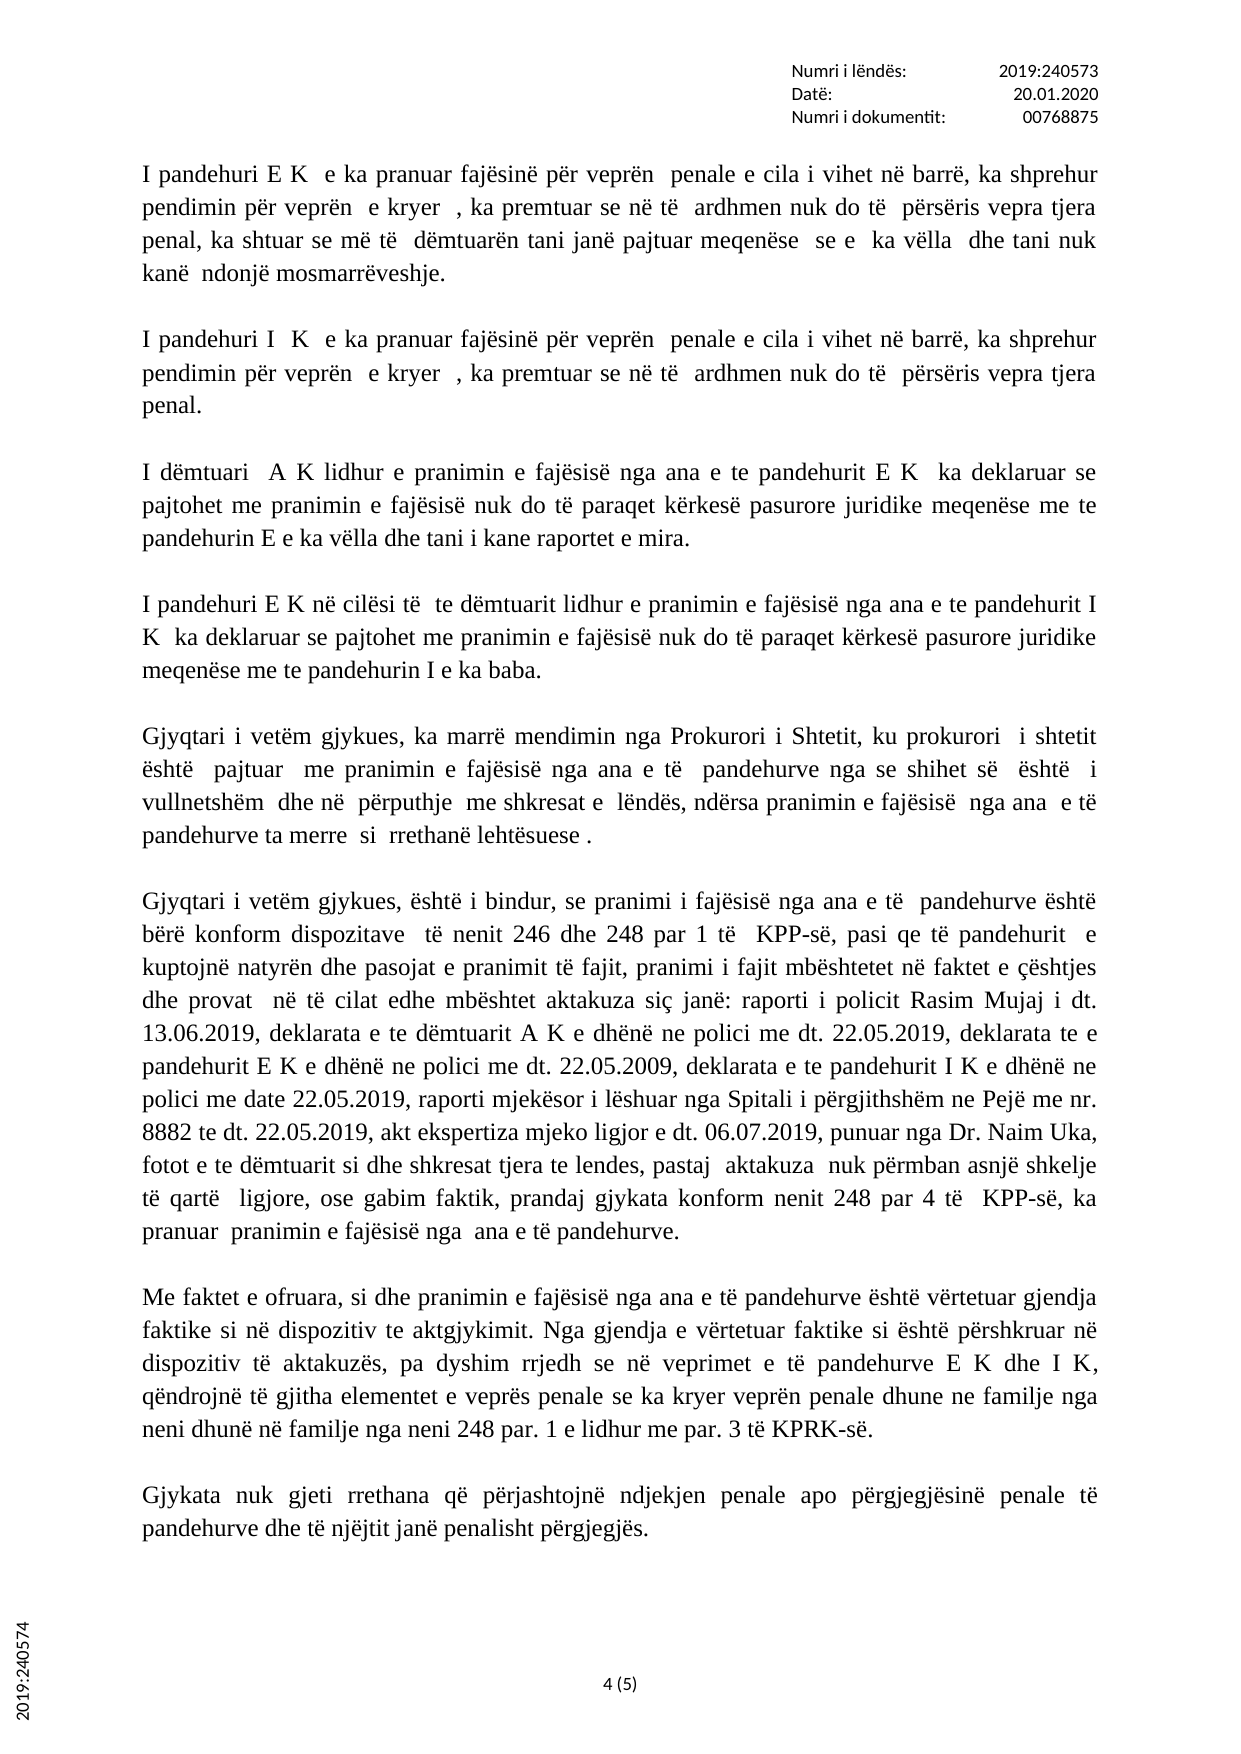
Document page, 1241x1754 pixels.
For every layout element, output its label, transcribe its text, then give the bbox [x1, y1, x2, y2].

text Gjyqtari i vetëm gjykues, është i bindur, se pranimi i fajësisë nga ana e të pandehurve është bërë konform dispozitave të nenit 246 dhe 248 par 1 të -së, pasi qe të pandehurit e kuptojnë natyrën dhe pasojat e pranimit të fajit, pranimi i fajit mbështetet në faktet e çështjes dhe provat në të cilat edhe mbështet aktakuza siç janë: raporti i policit Rasim Mujaj i dt. 13.06.2019, deklarata e te dëmtuarit A K e dhënë ne polici me dt. 22.05.2019, deklarata te e pandehurit E K e dhënë ne polici me dt. 22.05.2009, deklarata e te pandehurit I K e dhënë ne polici me date 22.05.2019, raporti mjekësor i lëshuar nga Spitali i përgjithshëm ne Pejë me nr. 8882 te dt. 22.05.2019, akt ekspertiza mjeko ligjor e dt. 06.07.2019, punuar nga Dr. Naim Uka, fotot e te dëmtuarit si dhe shkresat tjera te lendes, pastaj aktakuza nuk përmban asnjë shkelje të qartë ligjore, ose gabim faktik, prandaj gjykata konform nenit 248 par 4 të KPP-së, ka pranuar pranimin e fajësisë nga ana e të pandehurve. [142, 886, 1098, 1245]
text Me faktet e ofruara, si dhe pranimin e fajësisë nga ana e të pandehurve është vërtetuar gjendja faktike si në dispozitiv te aktgjykimit. Nga gjendja e vërtetuar faktike si është përshkruar në dispozitiv të aktakuzës, pa dyshim rrjedh se në veprimet e të pandehurve E K dhe I K, qëndrojnë të gjitha elementet e veprës penale se ka kryer veprën penale dhune ne familje nga neni dhunë në familje nga neni 248 par. 1 e lidhur me par. 3 të KPRK-së. [142, 1282, 1098, 1443]
text I pandehuri E K e ka pranuar fajësinë për veprën penale e cila i vihet në barrë, ka shprehur pendimin për veprën e kryer , ka premtuar se në të ardhmen nuk do të përsëris vepra tjera penal, ka shtuar se më të dëmtuarën tani janë pajtuar meqenëse se e ka vëlla dhe tani nuk kanë ndonjë mosmarrëveshje. [142, 159, 1098, 287]
text I dëmtuari A K lidhur e pranimin e fajësisë nga ana e te pandehurit E K ka deklaruar se pajtohet me pranimin e fajësisë nuk do të paraqet kërkesë pasurore juridike meqenëse me te pandehurin E e ka vëlla dhe tani i kane raportet e mira. [142, 457, 1098, 551]
text Gjyqtari i vetëm gjykues, ka marrë mendimin nga Prokurori i Shtetit, ku prokurori i shtetit është pajtuar me pranimin e fajësisë nga ana e të pandehurve nga se shihet së është i vullnetshëm dhe në përputhje me shkresat e lëndës, ndërsa pranimin e fajësisë nga ana e të pandehurve ta merre si rrethanë lehtësuese . [142, 721, 1098, 849]
text Gjykata nuk gjeti rrethana që përjashtojnë ndjekjen penale apo përgjegjësinë penale të pandehurve dhe të njëjtit janë penalisht përgjegjës. [142, 1480, 1098, 1542]
text I pandehuri E K në cilësi të te dëmtuarit lidhur e pranimin e fajësisë nga ana e te pandehurit I K ka deklaruar se pajtohet me pranimin e fajësisë nuk do të paraqet kërkesë pasurore juridike meqenëse me te pandehurin I e ka baba. [142, 589, 1098, 683]
text I pandehuri I K e ka pranuar fajësinë për veprën penale e cila i vihet në barrë, ka shprehur pendimin për veprën e kryer , ka premtuar se në të ardhmen nuk do të përsëris vepra tjera penal. [142, 324, 1098, 419]
